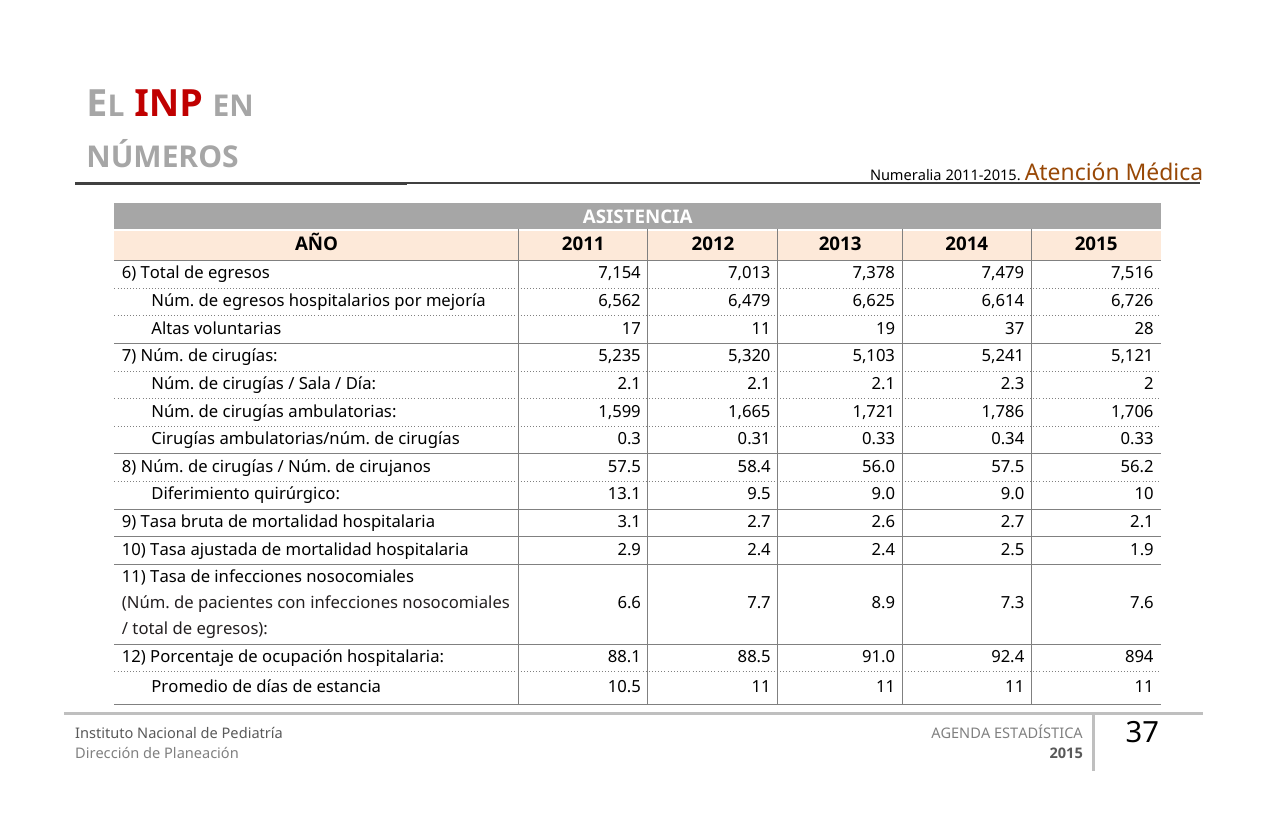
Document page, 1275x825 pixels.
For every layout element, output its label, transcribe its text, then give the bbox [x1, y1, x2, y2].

table_header ASISTENCIA [114, 203, 1161, 229]
table_cell 12) Porcentaje de ocupación hospitalaria: [114, 645, 518, 671]
table_cell 11 [648, 671, 777, 703]
table_cell 1,706 [1032, 398, 1161, 426]
table_cell 1,786 [903, 398, 1031, 426]
table_cell 2.9 [519, 537, 647, 564]
table_cell 28 [1032, 315, 1161, 343]
table_cell 894 [1032, 645, 1161, 671]
table_cell 5,241 [903, 344, 1031, 371]
table_cell Núm. de cirugías ambulatorias: [114, 398, 518, 426]
table_cell 11 [1032, 671, 1161, 703]
table_cell AÑO [114, 231, 518, 260]
table_cell 1.9 [1032, 537, 1161, 564]
table_cell 0.31 [648, 426, 777, 453]
table_cell 7) Núm. de cirugías: [114, 344, 518, 371]
table_cell 7,516 [1032, 261, 1161, 288]
table_cell 0.33 [1032, 426, 1161, 453]
table_cell 5,235 [519, 344, 647, 371]
table_cell 0.33 [778, 426, 902, 453]
table_cell 7,378 [778, 261, 902, 288]
table_cell 2013 [778, 231, 902, 260]
table_cell 2.1 [1032, 510, 1161, 536]
table_cell 57.5 [519, 454, 647, 481]
table_cell 2.1 [648, 371, 777, 398]
table_cell 2.4 [648, 537, 777, 564]
table_cell 56.2 [1032, 454, 1161, 481]
table_cell 11 [903, 671, 1031, 703]
table_cell 6,562 [519, 288, 647, 315]
table_cell 6,625 [778, 288, 902, 315]
table_cell 88.1 [519, 645, 647, 671]
table_cell 5,121 [1032, 344, 1161, 371]
table_cell 1,599 [519, 398, 647, 426]
table_cell 2.7 [903, 510, 1031, 536]
table_cell 2.3 [903, 371, 1031, 398]
table_cell 2012 [648, 231, 777, 260]
table_cell 7,013 [648, 261, 777, 288]
table_cell 57.5 [903, 454, 1031, 481]
table_cell 11 [778, 671, 902, 703]
table_cell 19 [778, 315, 902, 343]
table_cell 5,320 [648, 344, 777, 371]
table_cell 9.5 [648, 481, 777, 508]
table_cell 2.1 [778, 371, 902, 398]
table_cell 6,479 [648, 288, 777, 315]
table_cell Diferimiento quirúrgico: [114, 481, 518, 508]
table_cell 2 [1032, 371, 1161, 398]
table_cell 10) Tasa ajustada de mortalidad hospitalaria [114, 537, 518, 564]
table_cell 3.1 [519, 510, 647, 536]
table_cell 7,479 [903, 261, 1031, 288]
table_cell 2.1 [519, 371, 647, 398]
table_cell 6.6 [519, 565, 647, 643]
table_cell 58.4 [648, 454, 777, 481]
table_cell 88.5 [648, 645, 777, 671]
table_cell 7.6 [1032, 565, 1161, 643]
table_cell 11 [648, 315, 777, 343]
table_cell 6,726 [1032, 288, 1161, 315]
table_cell 9.0 [778, 481, 902, 508]
table_cell 2.7 [648, 510, 777, 536]
table_cell Promedio de días de estancia en hospitalización: [114, 671, 518, 703]
table_cell Cirugías ambulatorias/núm. de cirugías [114, 426, 518, 453]
table_cell 2.5 [903, 537, 1031, 564]
table_cell 2015 [1032, 231, 1161, 260]
table_cell 7.7 [648, 565, 777, 643]
table_cell 7.3 [903, 565, 1031, 643]
table_cell 5,103 [778, 344, 902, 371]
table_cell 2.6 [778, 510, 902, 536]
table_cell Altas voluntarias [114, 315, 518, 343]
table_cell 91.0 [778, 645, 902, 671]
table_cell 9) Tasa bruta de mortalidad hospitalaria [114, 510, 518, 536]
table_cell 8.9 [778, 565, 902, 643]
table_cell 6) Total de egresos [114, 261, 518, 288]
table_cell Núm. de cirugías / Sala / Día: [114, 371, 518, 398]
table_cell 17 [519, 315, 647, 343]
table_cell 56.0 [778, 454, 902, 481]
table_cell 1,721 [778, 398, 902, 426]
table_cell 92.4 [903, 645, 1031, 671]
table_cell 10 [1032, 481, 1161, 508]
table_cell 11) Tasa de infecciones nosocomiales (Núm. de pacientes con infecciones nosocomiales / total de egresos): [114, 565, 518, 643]
table_cell 1,665 [648, 398, 777, 426]
table_cell 9.0 [903, 481, 1031, 508]
table_cell 7,154 [519, 261, 647, 288]
table_cell 2011 [519, 231, 647, 260]
table_cell 2.4 [778, 537, 902, 564]
table_cell Núm. de egresos hospitalarios por mejoría [114, 288, 518, 315]
table_cell 0.3 [519, 426, 647, 453]
table_cell 0.34 [903, 426, 1031, 453]
table_cell 13.1 [519, 481, 647, 508]
table_cell 37 [903, 315, 1031, 343]
table_cell 8) Núm. de cirugías / Núm. de cirujanos [114, 454, 518, 481]
table_cell 6,614 [903, 288, 1031, 315]
table_cell 2014 [903, 231, 1031, 260]
table_cell 10.5 [519, 671, 647, 703]
